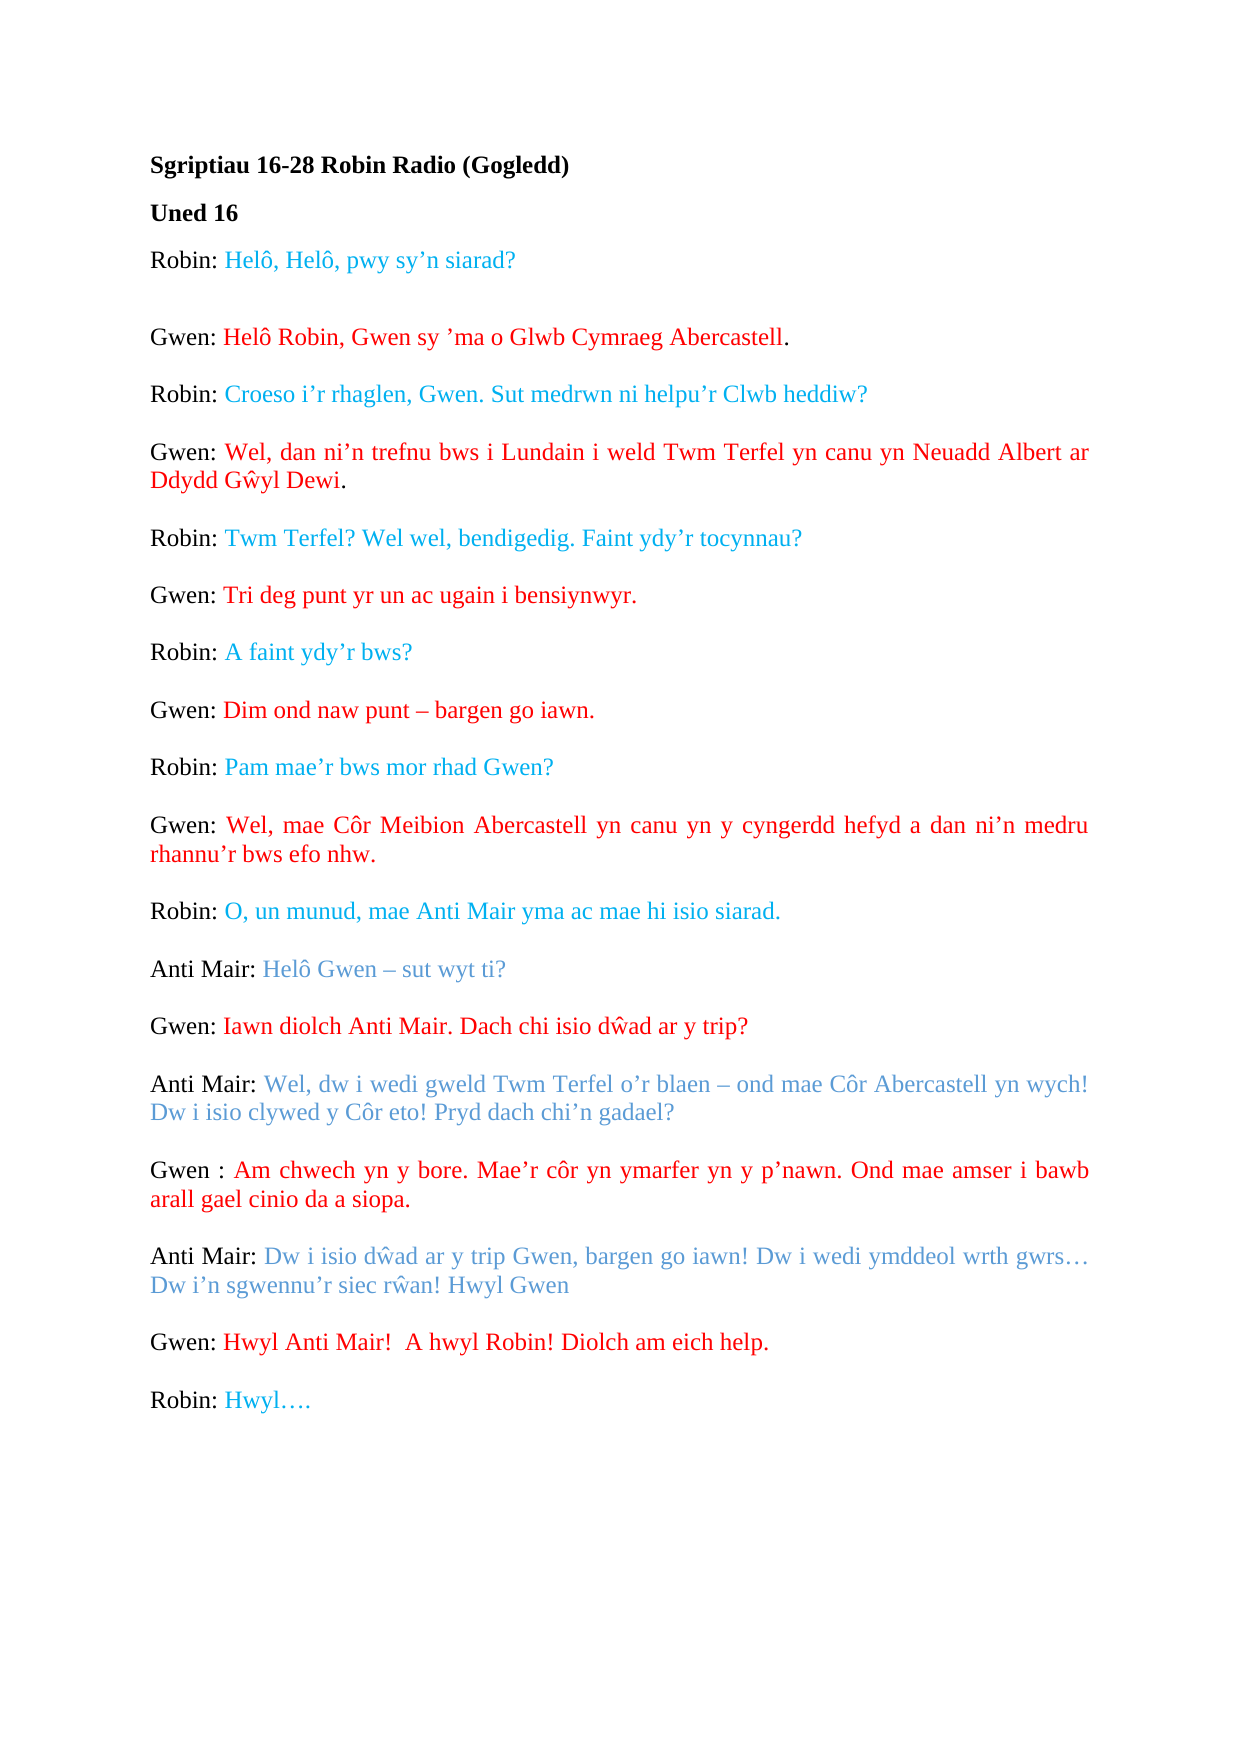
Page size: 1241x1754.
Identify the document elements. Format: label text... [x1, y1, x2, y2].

text Uned 16 [150, 198, 1090, 226]
text Anti Mair: Dw i isio dŵad ar y trip Gwen, bargen go iawn! Dw i wedi ymddeol wrth gwrs… Dw i’n sgwennu’r siec rŵan! Hwyl Gwen [150, 1241, 1090, 1299]
text Gwen : Am chwech yn y bore. Mae’r côr yn ymarfer yn y p’nawn. Ond mae amser i bawb arall gael cinio da a siopa. [150, 1155, 1090, 1212]
text Gwen: Wel, mae Côr Meibion Abercastell yn canu yn y cyngerdd hefyd a dan ni’n medru rhannu’r bws efo nhw. [150, 810, 1090, 867]
text Robin: Helô, Helô, pwy sy’n siarad? [150, 245, 1090, 274]
text Gwen: Helô Robin, Gwen sy ’ma o Glwb Cymraeg Abercastell. [150, 322, 1090, 351]
text Robin: Pam mae’r bws mor rhad Gwen? [150, 752, 1090, 781]
text Anti Mair: Wel, dw i wedi gweld Twm Terfel o’r blaen – ond mae Côr Abercastell yn wych! Dw i isio clywed y Côr eto! Pryd dach chi’n gadael? [150, 1069, 1090, 1126]
text Sgriptiau 16-28 Robin Radio (Gogledd) [150, 150, 1090, 179]
text Robin: Twm Terfel? Wel wel, bendigedig. Faint ydy’r tocynnau? [150, 523, 1090, 552]
text Gwen: Hwyl Anti Mair! A hwyl Robin! Diolch am eich help. [150, 1327, 1090, 1356]
text Gwen: Tri deg punt yr un ac ugain i bensiynwyr. [150, 581, 1090, 609]
text Gwen: Wel, dan ni’n trefnu bws i Lundain i weld Twm Terfel yn canu yn Neuadd Albert ar Ddydd Gŵyl Dewi. [150, 437, 1090, 494]
text Robin: A faint ydy’r bws? [150, 637, 1090, 666]
text Robin: Hwyl…. [150, 1385, 1090, 1414]
text Gwen: Dim ond naw punt – bargen go iawn. [150, 695, 1090, 724]
text Gwen: Iawn diolch Anti Mair. Dach chi isio dŵad ar y trip? [150, 1011, 1090, 1040]
text Anti Mair: Helô Gwen – sut wyt ti? [150, 954, 1090, 982]
text Robin: O, un munud, mae Anti Mair yma ac mae hi isio siarad. [150, 896, 1090, 925]
text Robin: Croeso i’r rhaglen, Gwen. Sut medrwn ni helpu’r Clwb heddiw? [150, 379, 1090, 408]
